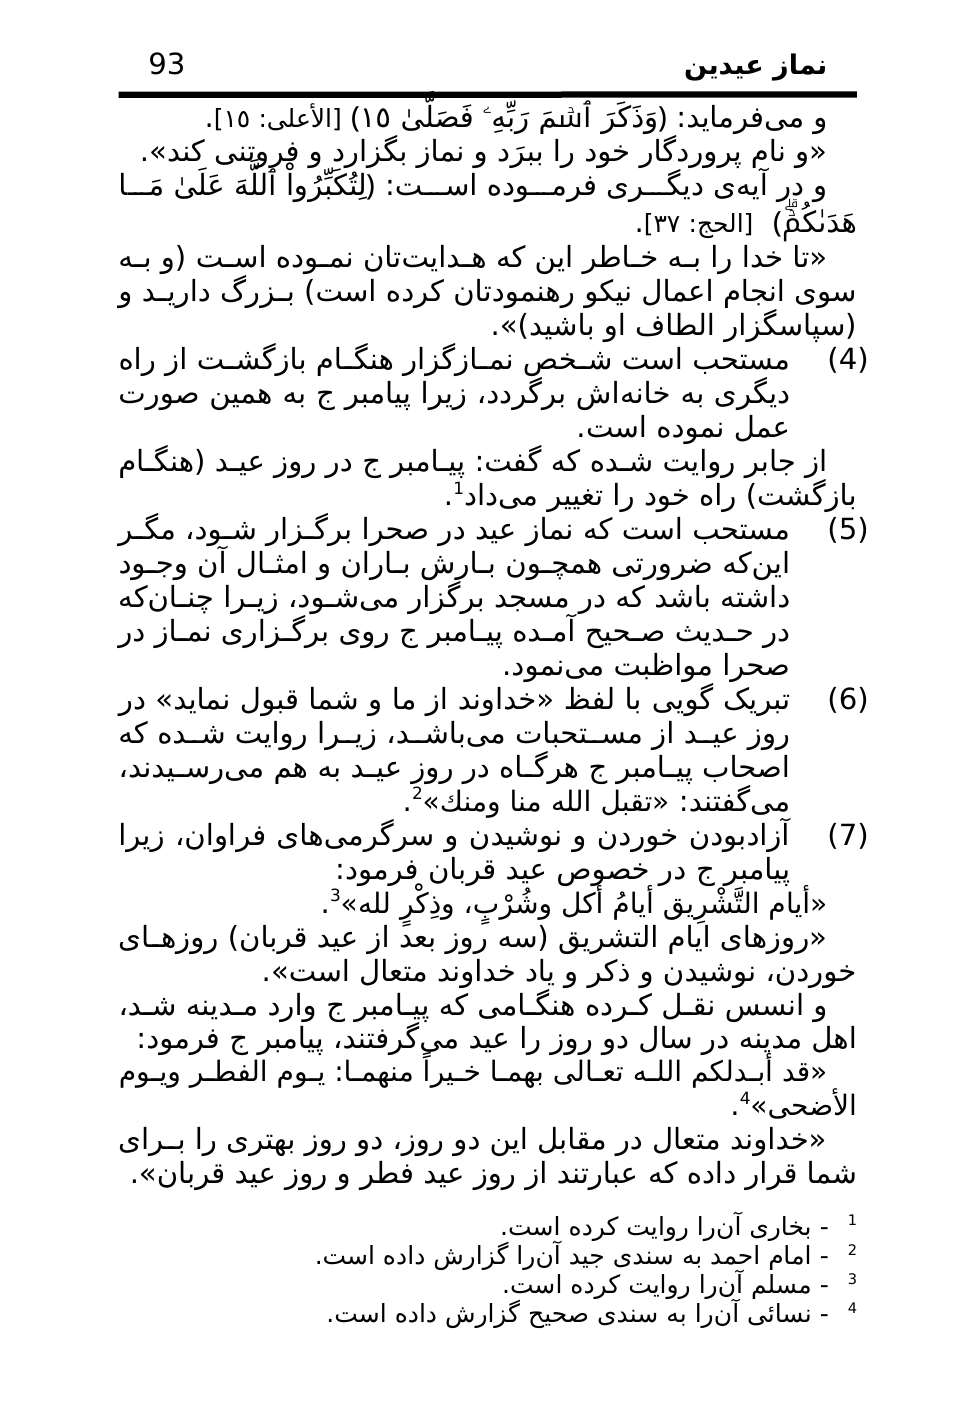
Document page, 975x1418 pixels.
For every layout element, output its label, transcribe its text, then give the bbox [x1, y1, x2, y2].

text و در آیه‌ی دیگری فرموده‌ است: ﴿لِتُكَبِّرُواْ ٱللَّهَ عَلَىٰ مَا هَدَىٰكُمۡۗ﴾ [الحج: ٣٧]. [118, 168, 857, 241]
list مستحب است شخص نمازگزار هنگام بازگشت از راه دیگری به‌ خانه‌اش برگردد، زیرا پیامبر ج به‌ همین صورت عمل نموده‌ است. [118, 343, 827, 444]
text «خداوند متعال در مقابل این دو روز، دو روز بهتری را برای شما قرار داده‌ که‌ عبارتند از روز عید فطر و روز عید قربان». [118, 1122, 857, 1190]
text «روزهای ایام التشریق (سه‌ روز بعد از عید قربان) روزهای خوردن، نوشیدن و ذکر و یاد خداوند متعال است». [118, 920, 857, 988]
list مستحب است که‌ نماز عید در صحرا برگزار شود، مگر این‌که‌ ضرورتی همچون بارش باران و امثال آن وجود داشته‌ باشد که‌ در مسجد برگزار می‌شود، زیرا چنان‌که‌ در حدیث صحیح آمده‌ پیامبر ج روی برگزاری نماز در صحرا مواظبت می‌نمود. [118, 512, 827, 682]
text از جابر روایت شده‌ که‌ گفت: پیامبر ج در روز عید (هنگام بازگشت) راه خود را تغییر می‌داد. [118, 444, 857, 512]
text «و نام پروردگار خود را ببرَد و نماز بگزارد و فروتنی كند». [118, 134, 857, 168]
text «أيام التَّشْرِيق أيامُ أكل وشُرْبٍ، وذِكْرٍ لله». [118, 886, 857, 920]
text «قد أبدلكم الله تعالى بهما خيراً منهما: يوم الفطر ويوم الأضحى». [118, 1056, 857, 1122]
text و انسس نقل کرده‌ هنگامی که‌ پیامبر ج وارد مدینه‌ شد، اهل مدینه‌ در سال دو روز را عید می‌گرفتند، پیامبر ج فرمود: [118, 988, 857, 1056]
list تبریک گویی با لفظ «خداوند از ما و شما قبول نماید» در روز عید از مستحبات می‌باشد، زیرا روایت شده‌ که‌ اصحاب پیامبر ج هرگاه در روز عید به‌ هم می‌رسیدند، می‌گفتند: «تقبل الله‌ منا ومنك». [118, 682, 827, 818]
text و می‌فرماید: ﴿وَذَكَرَ ٱسۡمَ رَبِّهِۦ فَصَلَّىٰ ١٥﴾ [الأعلى: ١٥]. [118, 100, 857, 134]
text «تا خدا را به خاطر اين كه هدايت‌تان نموده است (و به سوی انجام اعمال نيكو رهنمودتان كرده است) بزرگ داريد و (سپاسگزار الطاف او باشيد)». [118, 241, 857, 343]
list آزادبودن خوردن و نوشیدن و سرگرمی‌های فراوان، زیرا پیامبر ج در خصوص عید قربان فرمود: [118, 818, 827, 886]
